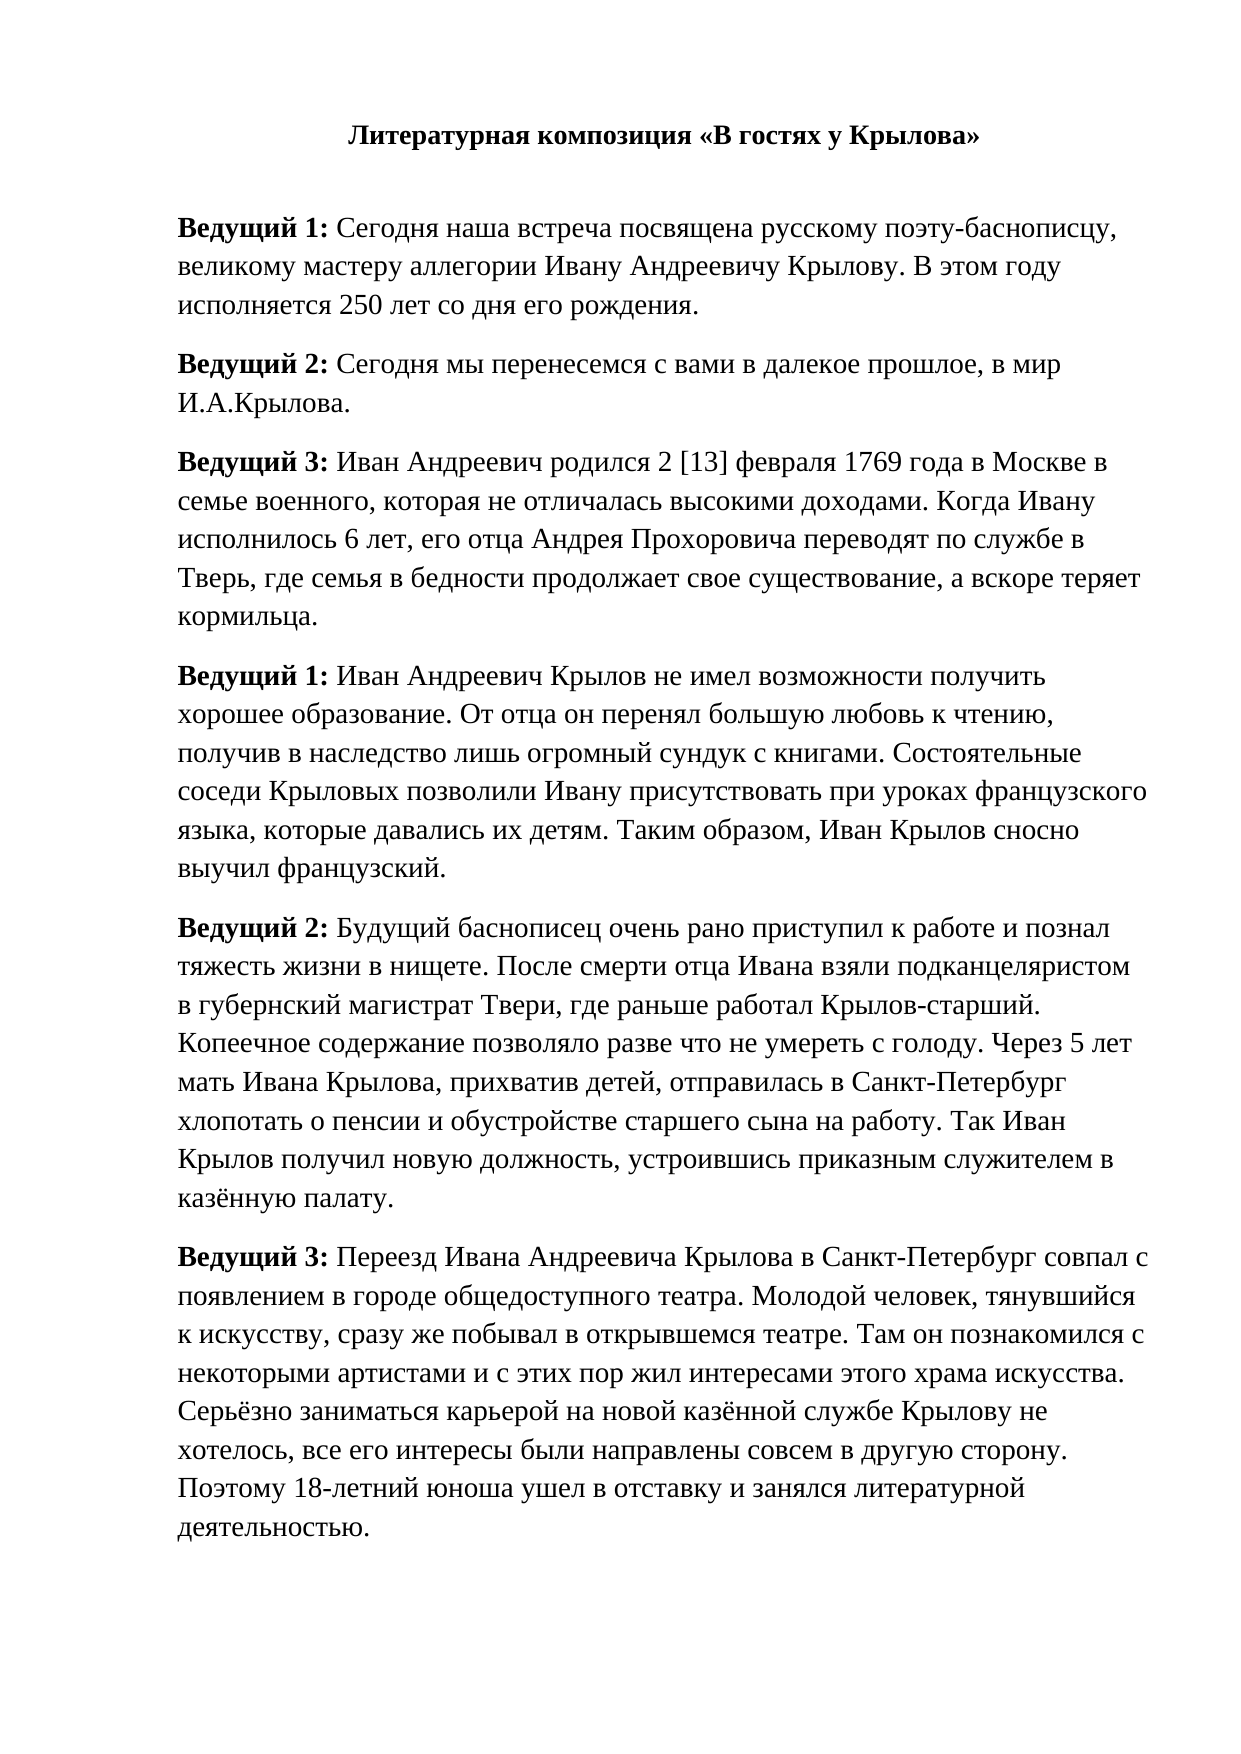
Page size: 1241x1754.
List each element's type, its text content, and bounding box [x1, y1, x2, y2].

text Ведущий 2: Сегодня мы перенесемся с вами в далекое прошлое, в мир И.А.Крылова. [177, 346, 1152, 418]
text Ведущий 2: Будущий баснописец очень рано приступил к работе и познал тяжесть жизни в нищете. После смерти отца Ивана взяли подканцеляристом в губернский магистрат Твери, где раньше работал Крылов-старший. Копеечное содержание позволяло разве что не умереть с голоду. Через 5 лет мать Ивана Крылова, прихватив детей, отправилась в Санкт-Петербург хлопотать о пенсии и обустройстве старшего сына на работу. Так Иван Крылов получил новую должность, устроившись приказным служителем в казённую палату. [177, 910, 1152, 1213]
text Литературная композиция «В гостях у Крылова» [177, 118, 1152, 151]
text Ведущий 1: Иван Андреевич Крылов не имел возможности получить хорошее образование. От отца он перенял большую любовь к чтению, получив в наследство лишь огромный сундук с книгами. Состоятельные соседи Крыловых позволили Ивану присутствовать при уроках французского языка, которые давались их детям. Таким образом, Иван Крылов сносно выучил французский. [177, 658, 1152, 884]
text Ведущий 3: Иван Андреевич родился 2 [13] февраля 1769 года в Москве в семье военного, которая не отличалась высокими доходами. Когда Ивану исполнилось 6 лет, его отца Андрея Прохоровича переводят по службе в Тверь, где семья в бедности продолжает свое существование, а вскоре теряет кормильца. [177, 444, 1152, 632]
text Ведущий 3: Переезд Ивана Андреевича Крылова в Санкт-Петербург совпал с появлением в городе общедоступного театра. Молодой человек, тянувшийся к искусству, сразу же побывал в открывшемся театре. Там он познакомился с некоторыми артистами и с этих пор жил интересами этого храма искусства. Серьёзно заниматься карьерой на новой казённой службе Крылову не хотелось, все его интересы были направлены совсем в другую сторону. Поэтому 18-летний юноша ушел в отставку и занялся литературной деятельностью. [177, 1239, 1152, 1542]
text Ведущий 1: Сегодня наша встреча посвящена русскому поэту-баснописцу, великому мастеру аллегории Ивану Андреевичу Крылову. В этом году исполняется 250 лет со дня его рождения. [177, 210, 1152, 321]
